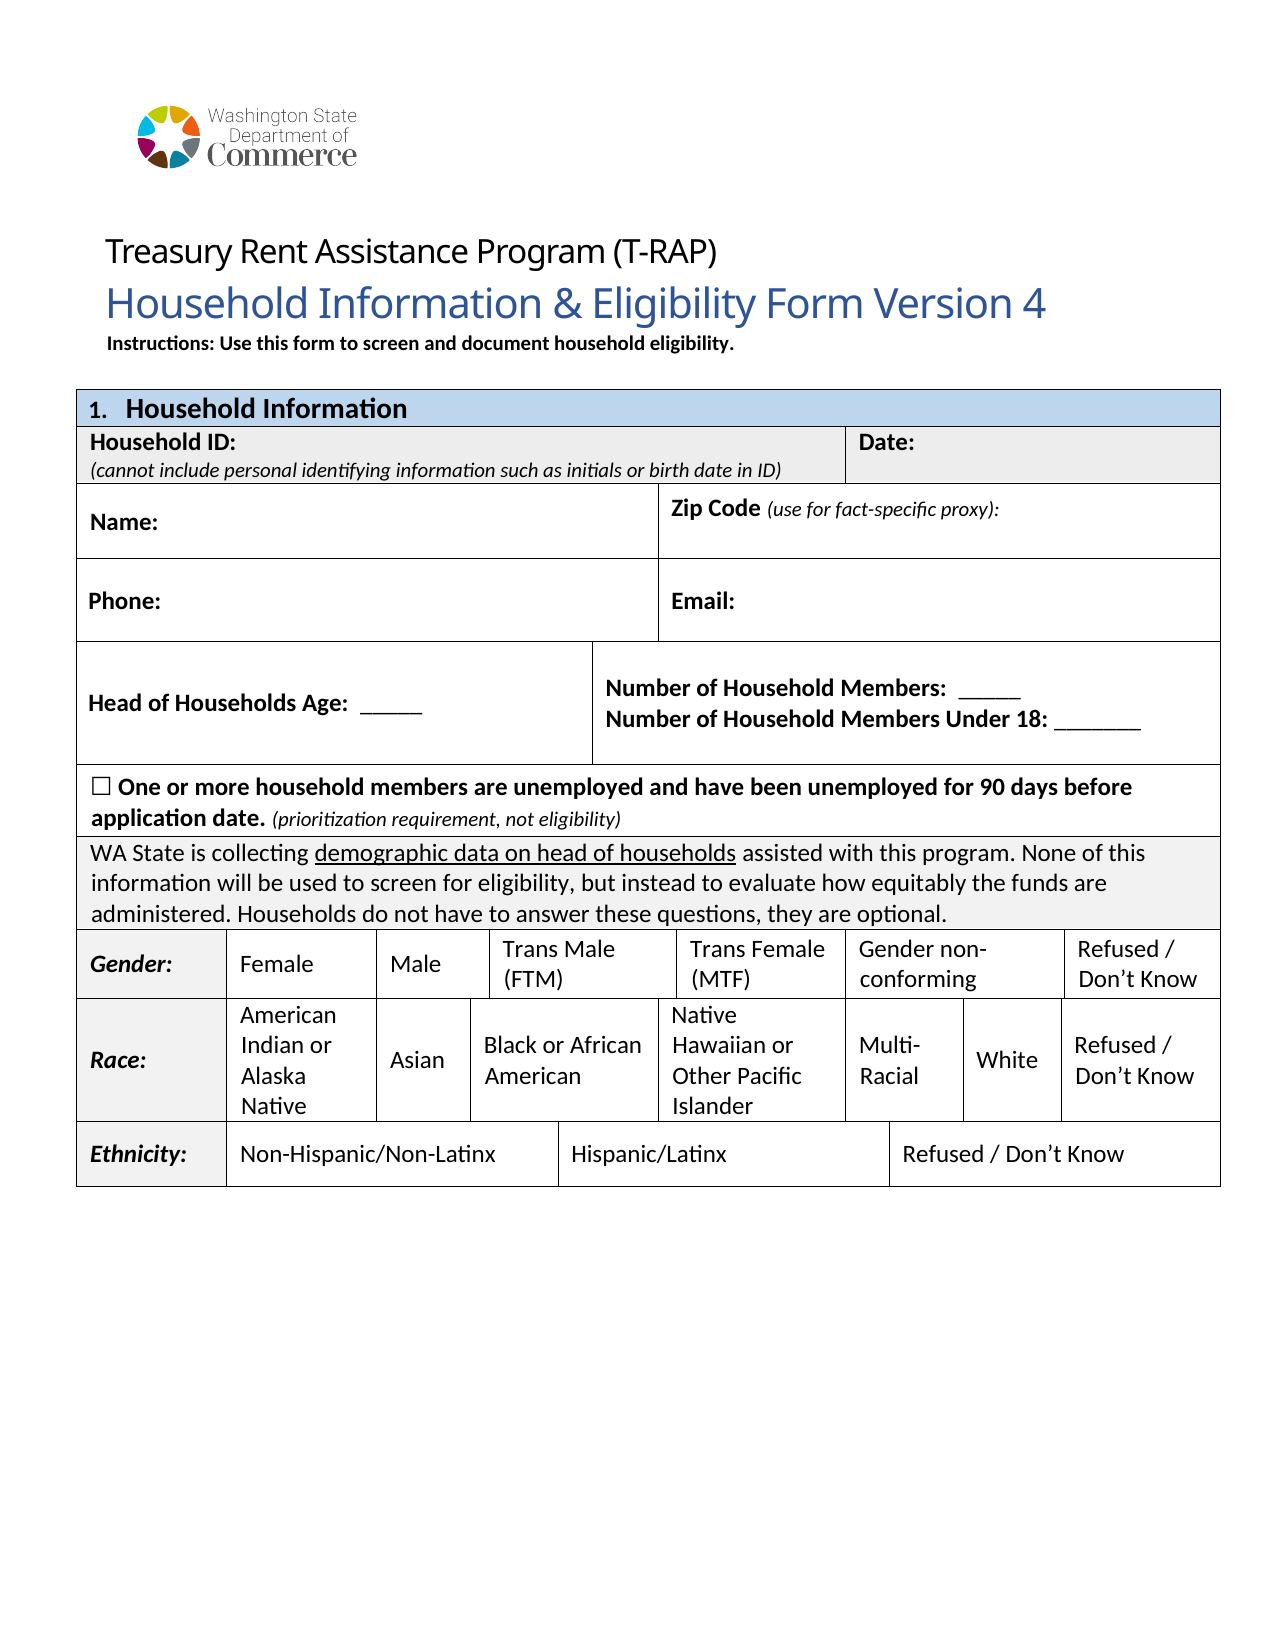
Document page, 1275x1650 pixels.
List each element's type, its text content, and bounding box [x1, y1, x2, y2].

table_cell Hispanic/Latinx [559, 1122, 889, 1186]
table_cell Non-Hispanic/Non-Latinx [227, 1122, 558, 1186]
table_cell Female [227, 930, 376, 998]
table_cell Multi- Racial [846, 999, 963, 1121]
table_header Household Information [77, 390, 1220, 426]
table_cell Name: [77, 484, 658, 558]
table_cell American Indian or Alaska Native [227, 999, 376, 1121]
table_cell Refused / Don’t Know [1065, 930, 1220, 998]
table_cell Race: [77, 999, 226, 1121]
table_cell Refused / Don’t Know [890, 1122, 1220, 1186]
table_cell Date: [846, 427, 1220, 482]
table_cell One or more household members are unemployed and have been unemployed for 90 days before application date. (prioritization requirement, not eligibility) [77, 765, 1220, 836]
table_cell Head of Households Age: _____ [77, 642, 592, 764]
table_cell Black or African American [471, 999, 658, 1121]
table_cell Trans Male (FTM) [490, 930, 676, 998]
table_cell White [964, 999, 1061, 1121]
picture [106, 75, 388, 200]
table_cell WA State is collecting demographic data on head of households assisted with this program. None of this information will be used to screen for eligibility, but instead to evaluate how equitably the funds are administered. Households do not have to answer these questions, they are optional. [77, 837, 1220, 928]
table_cell Trans Female (MTF) [677, 930, 845, 998]
table_cell Refused / Don’t Know [1062, 999, 1220, 1121]
table_cell Ethnicity: [77, 1122, 226, 1186]
table_cell Household ID: (cannot include personal identifying information such as initials or birth date in ID) [77, 427, 845, 482]
table_cell Zip Code (use for fact-specific proxy): [659, 484, 1220, 558]
table_cell Asian [377, 999, 470, 1121]
table_cell Male [377, 930, 489, 998]
text Instructions: Use this form to screen and document household eligibility. [107, 330, 1170, 356]
title Treasury Rent Assistance Program (T-RAP) [105, 228, 1170, 273]
table_cell Native Hawaiian or Other Pacific Islander [659, 999, 845, 1121]
table_cell Email: [659, 559, 1220, 641]
title Household Information & Eligibility Form Version 4 [105, 273, 1170, 330]
table_cell Number of Household Members: _____ Number of Household Members Under 18: _______ [593, 642, 1220, 764]
table_cell Phone: [77, 559, 658, 641]
table_cell Gender: [77, 930, 226, 998]
table_cell Gender non-conforming [846, 930, 1064, 998]
